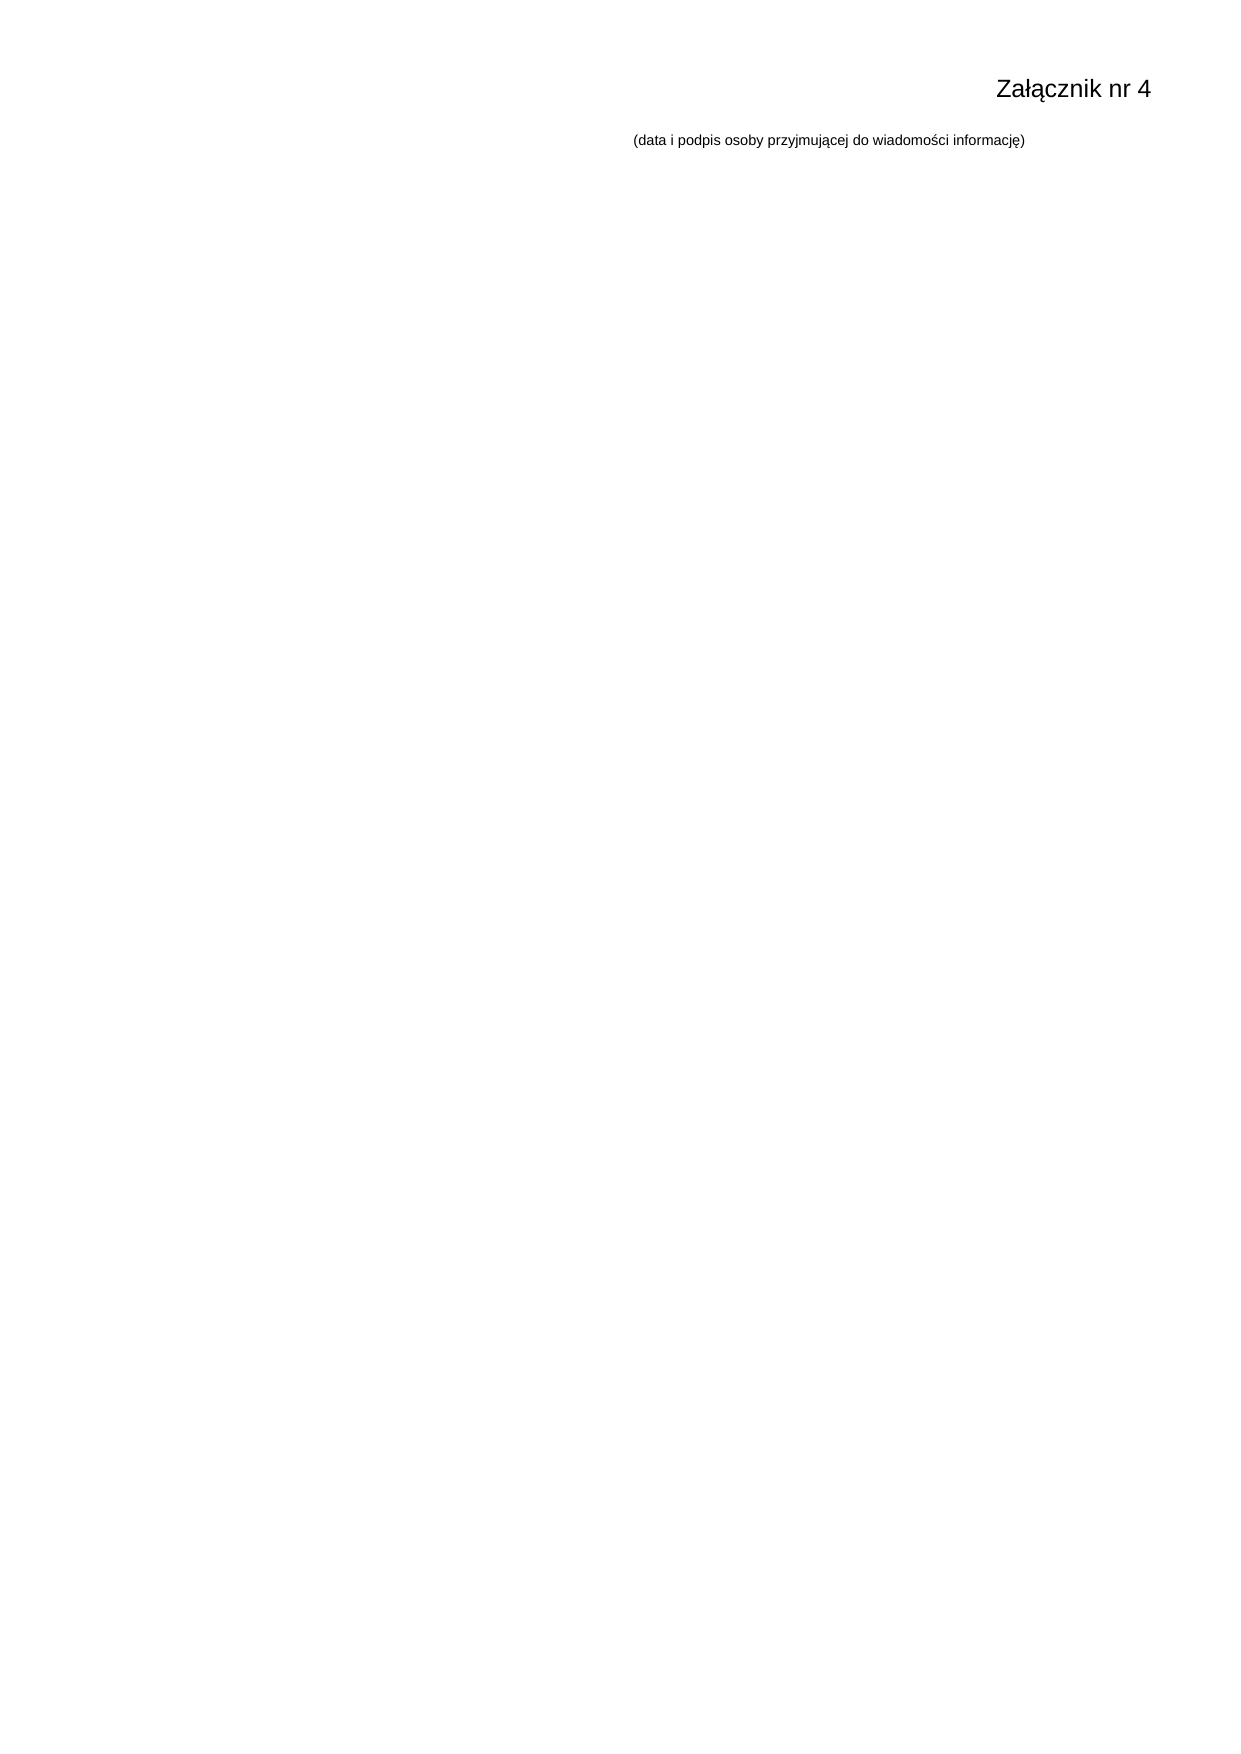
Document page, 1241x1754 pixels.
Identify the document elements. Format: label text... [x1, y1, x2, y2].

text (data i podpis osoby przyjmującej do wiadomości informację) [89, 131, 1152, 148]
